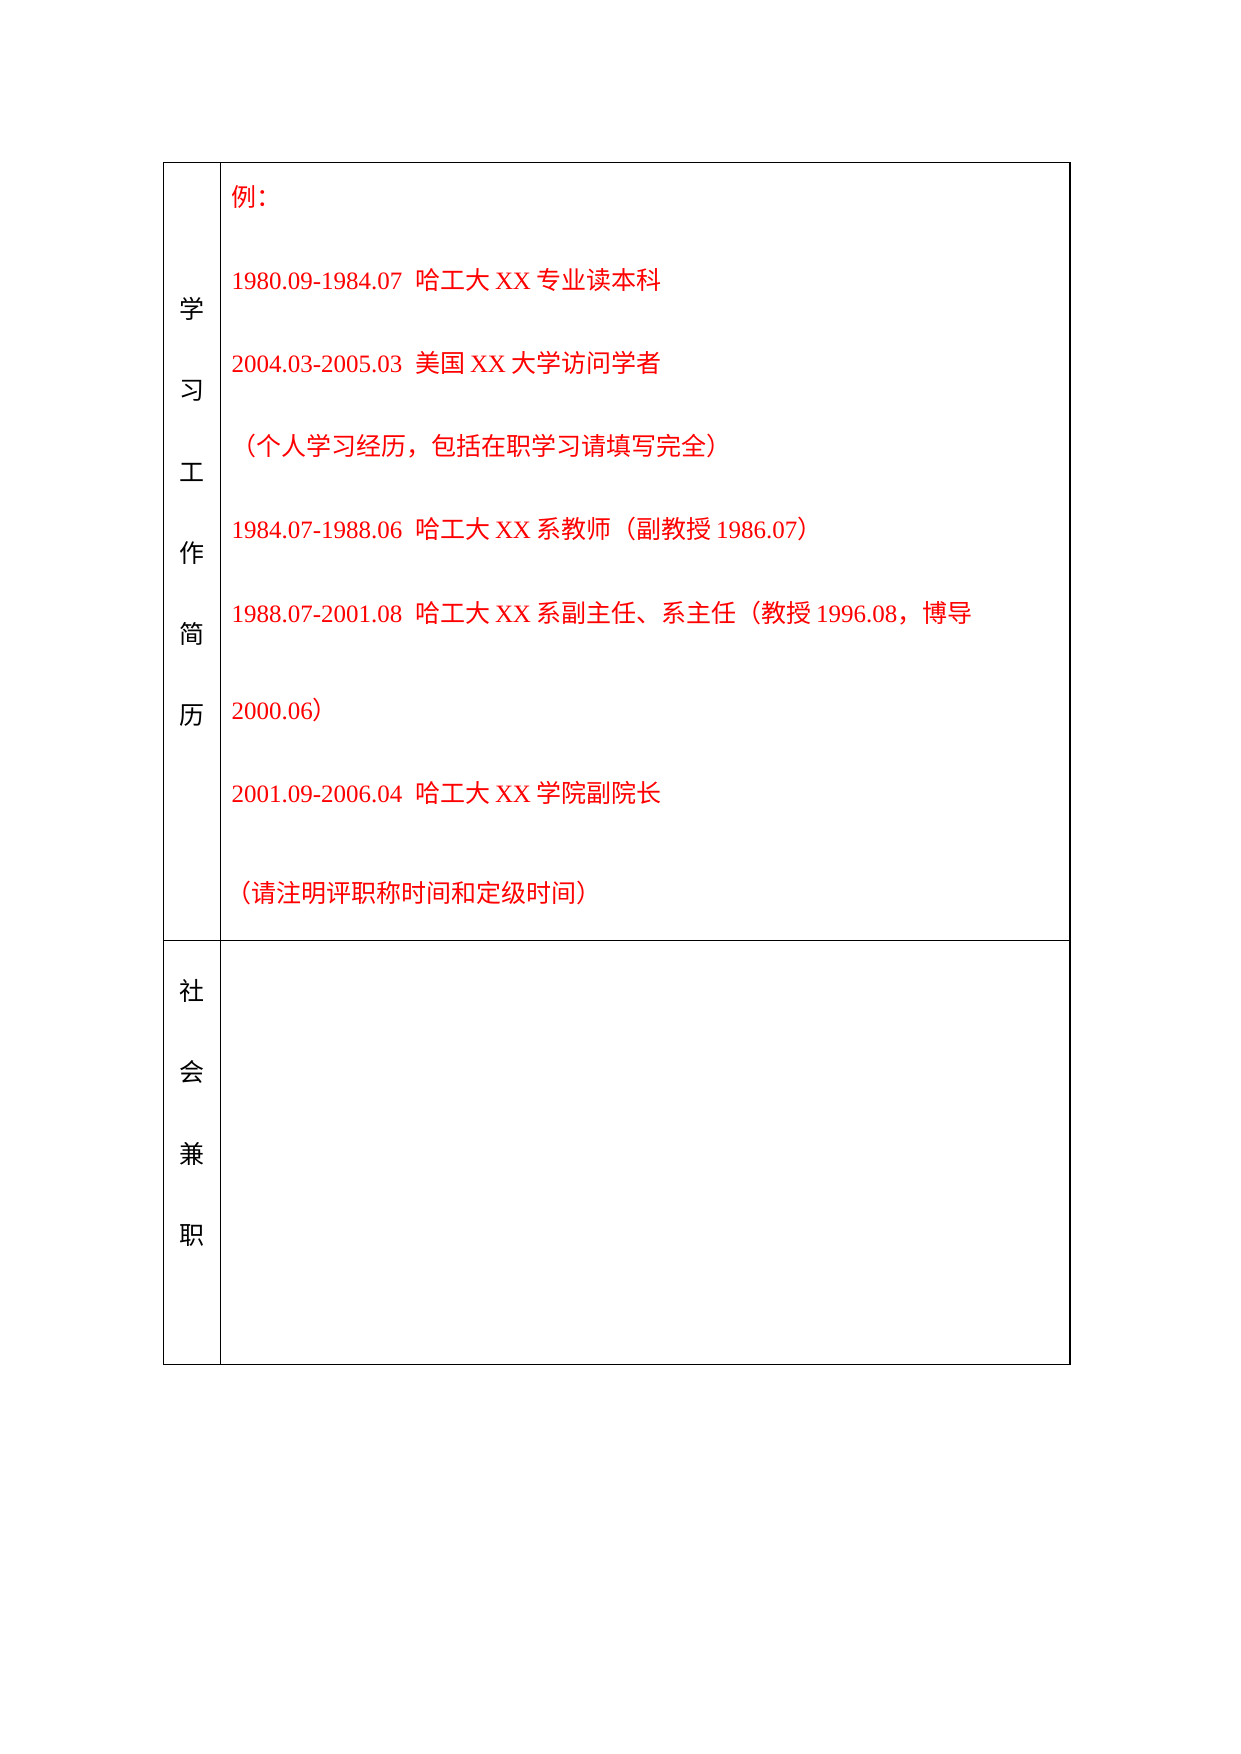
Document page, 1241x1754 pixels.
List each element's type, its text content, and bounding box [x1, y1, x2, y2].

table_cell 社 会 兼 职 [164, 941, 220, 1363]
table_cell 学 习 工 作 简 历 [164, 163, 220, 940]
table_cell [221, 941, 1069, 1363]
table_cell 例： 1980.09-1984.07 哈工大XX专业读本科 2004.03-2005.03 美国XX大学访问学者 （个人学习经历，包括在职学习请填写完全） 1984.07-1988.06 哈工大XX系教师（副教授1986.07） 1988.07-2001.08 哈工大XX系副主任、系主任（教授1996.08，博导2000.06） 2001.09-2006.04 哈工大XX学院副院长 （请注明评职称时间和定级时间） [221, 163, 1069, 940]
